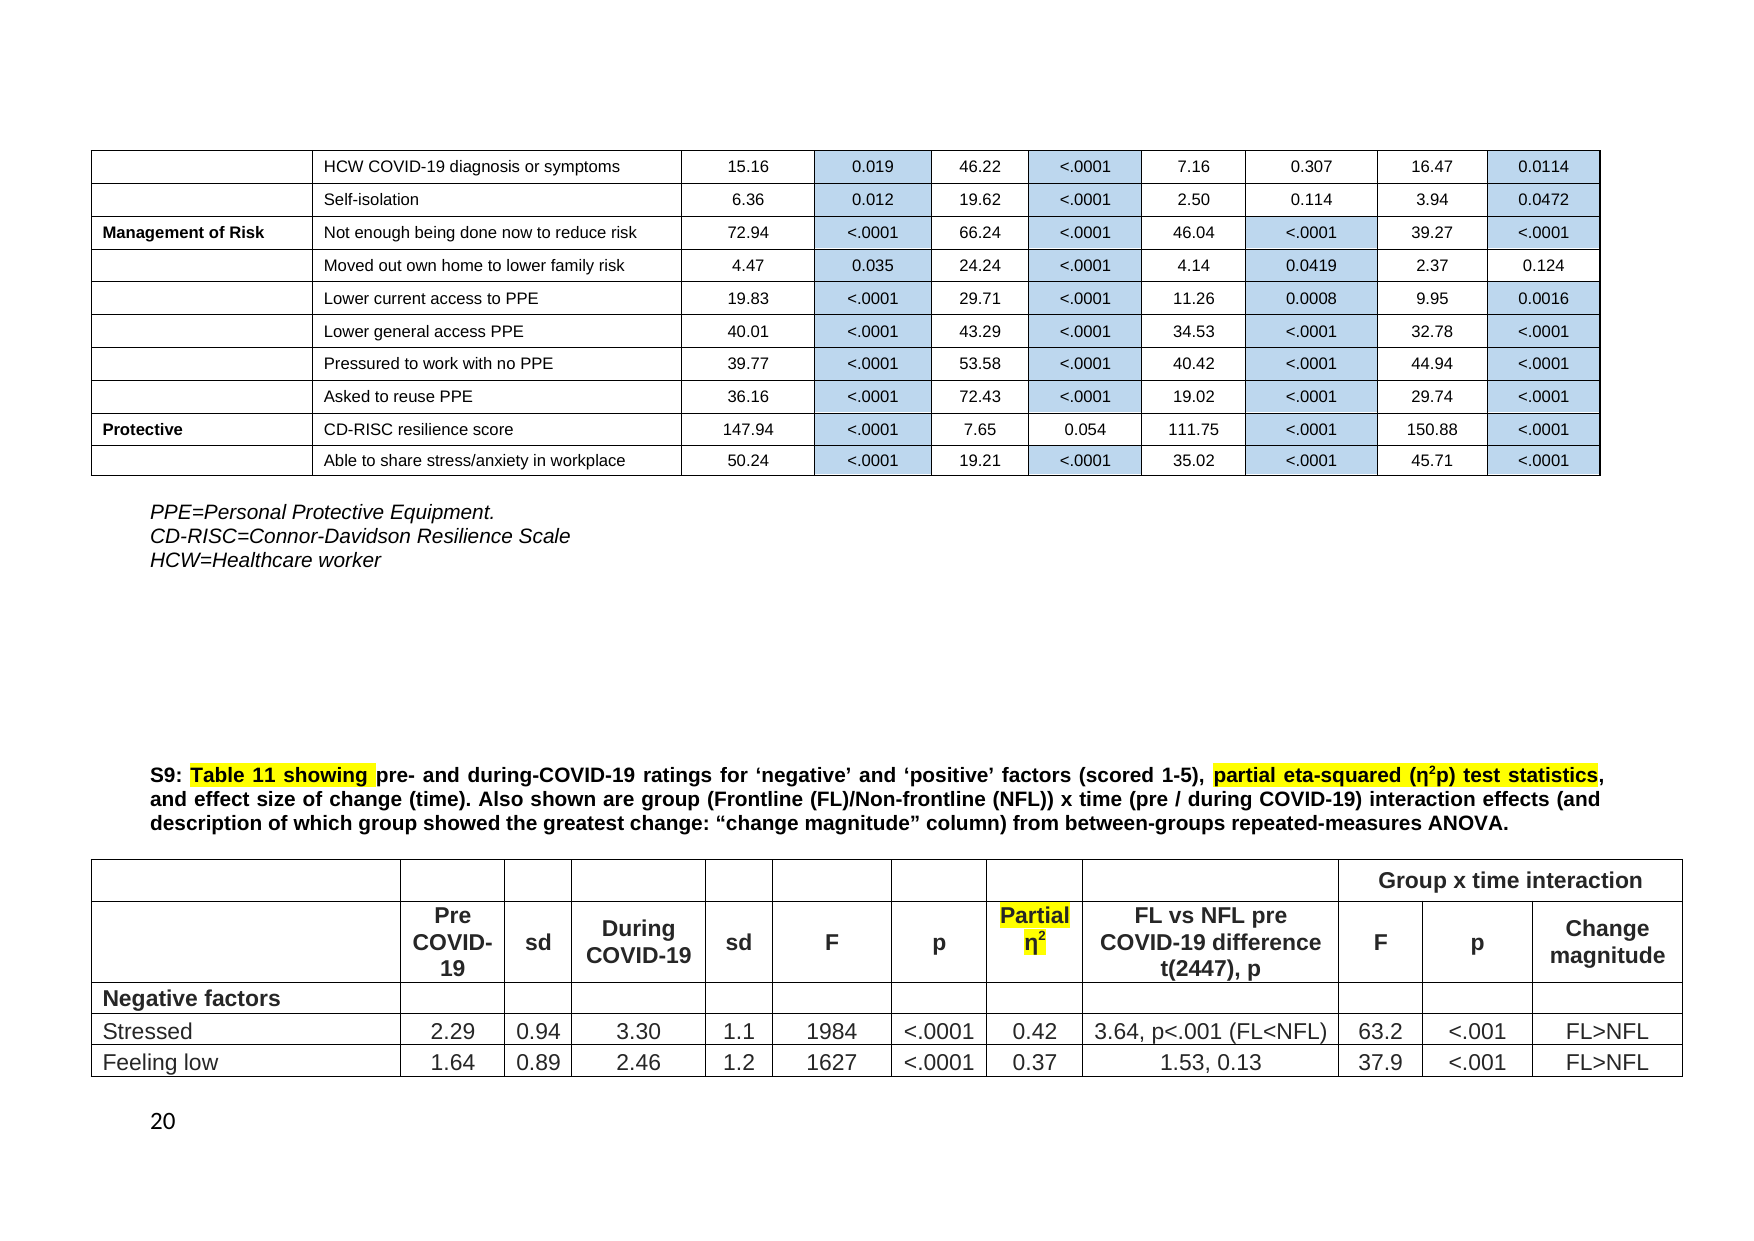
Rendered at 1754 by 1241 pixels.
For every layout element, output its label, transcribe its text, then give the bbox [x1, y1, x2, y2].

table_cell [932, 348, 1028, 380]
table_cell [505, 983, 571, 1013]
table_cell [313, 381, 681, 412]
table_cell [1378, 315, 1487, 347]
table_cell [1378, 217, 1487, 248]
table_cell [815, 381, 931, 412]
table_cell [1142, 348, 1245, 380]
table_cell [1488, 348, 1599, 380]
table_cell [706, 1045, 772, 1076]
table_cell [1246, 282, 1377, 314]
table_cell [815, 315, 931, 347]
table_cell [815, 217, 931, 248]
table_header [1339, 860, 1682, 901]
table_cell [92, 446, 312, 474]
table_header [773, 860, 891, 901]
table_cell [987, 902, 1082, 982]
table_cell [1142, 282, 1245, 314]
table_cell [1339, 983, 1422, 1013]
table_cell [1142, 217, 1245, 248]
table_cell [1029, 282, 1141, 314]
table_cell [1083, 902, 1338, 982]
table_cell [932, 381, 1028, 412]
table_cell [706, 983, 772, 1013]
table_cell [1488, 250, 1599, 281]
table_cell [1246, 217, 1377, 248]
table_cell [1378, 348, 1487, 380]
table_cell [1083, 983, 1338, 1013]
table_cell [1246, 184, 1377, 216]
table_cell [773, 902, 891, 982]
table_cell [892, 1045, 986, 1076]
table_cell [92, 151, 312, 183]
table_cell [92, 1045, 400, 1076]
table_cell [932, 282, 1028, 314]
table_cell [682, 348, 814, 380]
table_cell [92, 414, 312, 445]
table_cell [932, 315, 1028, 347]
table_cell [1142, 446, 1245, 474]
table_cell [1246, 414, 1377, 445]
text PPE=Personal Protective Equipment. [150, 499, 1604, 523]
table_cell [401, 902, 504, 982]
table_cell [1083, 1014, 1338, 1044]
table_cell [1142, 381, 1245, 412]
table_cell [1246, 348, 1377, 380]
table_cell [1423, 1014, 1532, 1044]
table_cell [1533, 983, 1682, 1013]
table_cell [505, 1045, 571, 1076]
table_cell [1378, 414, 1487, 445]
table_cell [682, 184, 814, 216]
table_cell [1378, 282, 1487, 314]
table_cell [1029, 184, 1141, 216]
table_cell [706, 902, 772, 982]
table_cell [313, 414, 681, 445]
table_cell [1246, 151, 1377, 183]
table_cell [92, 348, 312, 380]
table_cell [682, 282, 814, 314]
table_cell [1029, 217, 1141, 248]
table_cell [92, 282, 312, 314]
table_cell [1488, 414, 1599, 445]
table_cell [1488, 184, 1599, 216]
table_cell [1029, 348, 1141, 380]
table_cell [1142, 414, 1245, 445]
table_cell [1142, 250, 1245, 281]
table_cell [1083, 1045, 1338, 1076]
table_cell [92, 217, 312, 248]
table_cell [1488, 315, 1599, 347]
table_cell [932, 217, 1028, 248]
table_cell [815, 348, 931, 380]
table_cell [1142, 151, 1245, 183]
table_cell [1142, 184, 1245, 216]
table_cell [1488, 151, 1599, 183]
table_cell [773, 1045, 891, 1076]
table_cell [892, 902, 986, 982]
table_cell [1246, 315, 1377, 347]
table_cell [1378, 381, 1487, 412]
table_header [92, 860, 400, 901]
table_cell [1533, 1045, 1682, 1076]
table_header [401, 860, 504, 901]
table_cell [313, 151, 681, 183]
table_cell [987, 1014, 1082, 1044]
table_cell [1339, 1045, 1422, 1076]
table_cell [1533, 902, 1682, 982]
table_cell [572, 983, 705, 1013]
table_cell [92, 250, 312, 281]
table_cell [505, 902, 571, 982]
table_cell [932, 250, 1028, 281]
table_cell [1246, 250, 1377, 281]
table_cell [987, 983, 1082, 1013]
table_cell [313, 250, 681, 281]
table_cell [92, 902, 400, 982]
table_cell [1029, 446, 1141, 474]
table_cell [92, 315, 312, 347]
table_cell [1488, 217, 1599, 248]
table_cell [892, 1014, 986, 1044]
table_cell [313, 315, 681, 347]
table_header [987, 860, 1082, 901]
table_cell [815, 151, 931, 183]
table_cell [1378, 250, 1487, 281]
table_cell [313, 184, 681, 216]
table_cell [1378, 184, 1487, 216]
text HCW=Healthcare worker [150, 547, 1604, 571]
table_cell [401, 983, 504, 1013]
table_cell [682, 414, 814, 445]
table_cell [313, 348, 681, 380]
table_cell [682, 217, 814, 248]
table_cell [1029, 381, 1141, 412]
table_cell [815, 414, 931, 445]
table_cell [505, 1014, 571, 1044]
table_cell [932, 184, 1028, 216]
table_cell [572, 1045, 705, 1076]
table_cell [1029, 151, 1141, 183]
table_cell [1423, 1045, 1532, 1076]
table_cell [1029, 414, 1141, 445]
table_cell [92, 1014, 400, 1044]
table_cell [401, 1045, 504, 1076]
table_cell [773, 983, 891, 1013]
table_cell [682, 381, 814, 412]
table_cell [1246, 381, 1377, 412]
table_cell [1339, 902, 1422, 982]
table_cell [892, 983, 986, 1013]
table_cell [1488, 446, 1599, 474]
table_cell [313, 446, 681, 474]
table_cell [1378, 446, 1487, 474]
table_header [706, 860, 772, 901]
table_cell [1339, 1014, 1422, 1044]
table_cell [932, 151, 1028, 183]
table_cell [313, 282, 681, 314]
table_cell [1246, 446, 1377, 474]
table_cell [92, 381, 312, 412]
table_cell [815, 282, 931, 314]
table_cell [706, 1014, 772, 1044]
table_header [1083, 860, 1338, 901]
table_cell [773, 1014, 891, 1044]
text S9: Table 11 showing pre- and during-COVID-19 ratings for ‘negative’ and ‘positive’ factors (scored 1-5), partial eta-squared (η2p) test statistics, and effect size of change (time). Also shown are group (Frontline (FL)/Non-frontline (NFL)) x time (pre / during COVID-19) interaction effects (and description of which group showed the greatest change: “change magnitude” column) from between-groups repeated-measures ANOVA. [150, 763, 1604, 835]
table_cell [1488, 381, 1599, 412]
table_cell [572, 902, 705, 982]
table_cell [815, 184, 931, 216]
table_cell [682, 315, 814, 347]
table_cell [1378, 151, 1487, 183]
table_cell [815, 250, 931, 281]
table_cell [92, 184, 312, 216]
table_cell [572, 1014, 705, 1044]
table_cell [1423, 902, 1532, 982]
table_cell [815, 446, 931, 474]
text CD-RISC=Connor-Davidson Resilience Scale [150, 523, 1604, 547]
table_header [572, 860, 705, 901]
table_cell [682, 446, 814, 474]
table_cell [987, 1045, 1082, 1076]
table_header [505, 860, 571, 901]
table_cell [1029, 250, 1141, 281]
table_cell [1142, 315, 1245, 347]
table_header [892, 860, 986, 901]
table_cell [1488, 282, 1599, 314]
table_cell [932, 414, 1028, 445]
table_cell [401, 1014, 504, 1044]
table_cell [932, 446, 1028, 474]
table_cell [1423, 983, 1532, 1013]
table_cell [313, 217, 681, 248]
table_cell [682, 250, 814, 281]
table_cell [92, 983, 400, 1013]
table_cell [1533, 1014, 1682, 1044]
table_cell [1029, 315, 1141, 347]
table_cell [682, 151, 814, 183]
